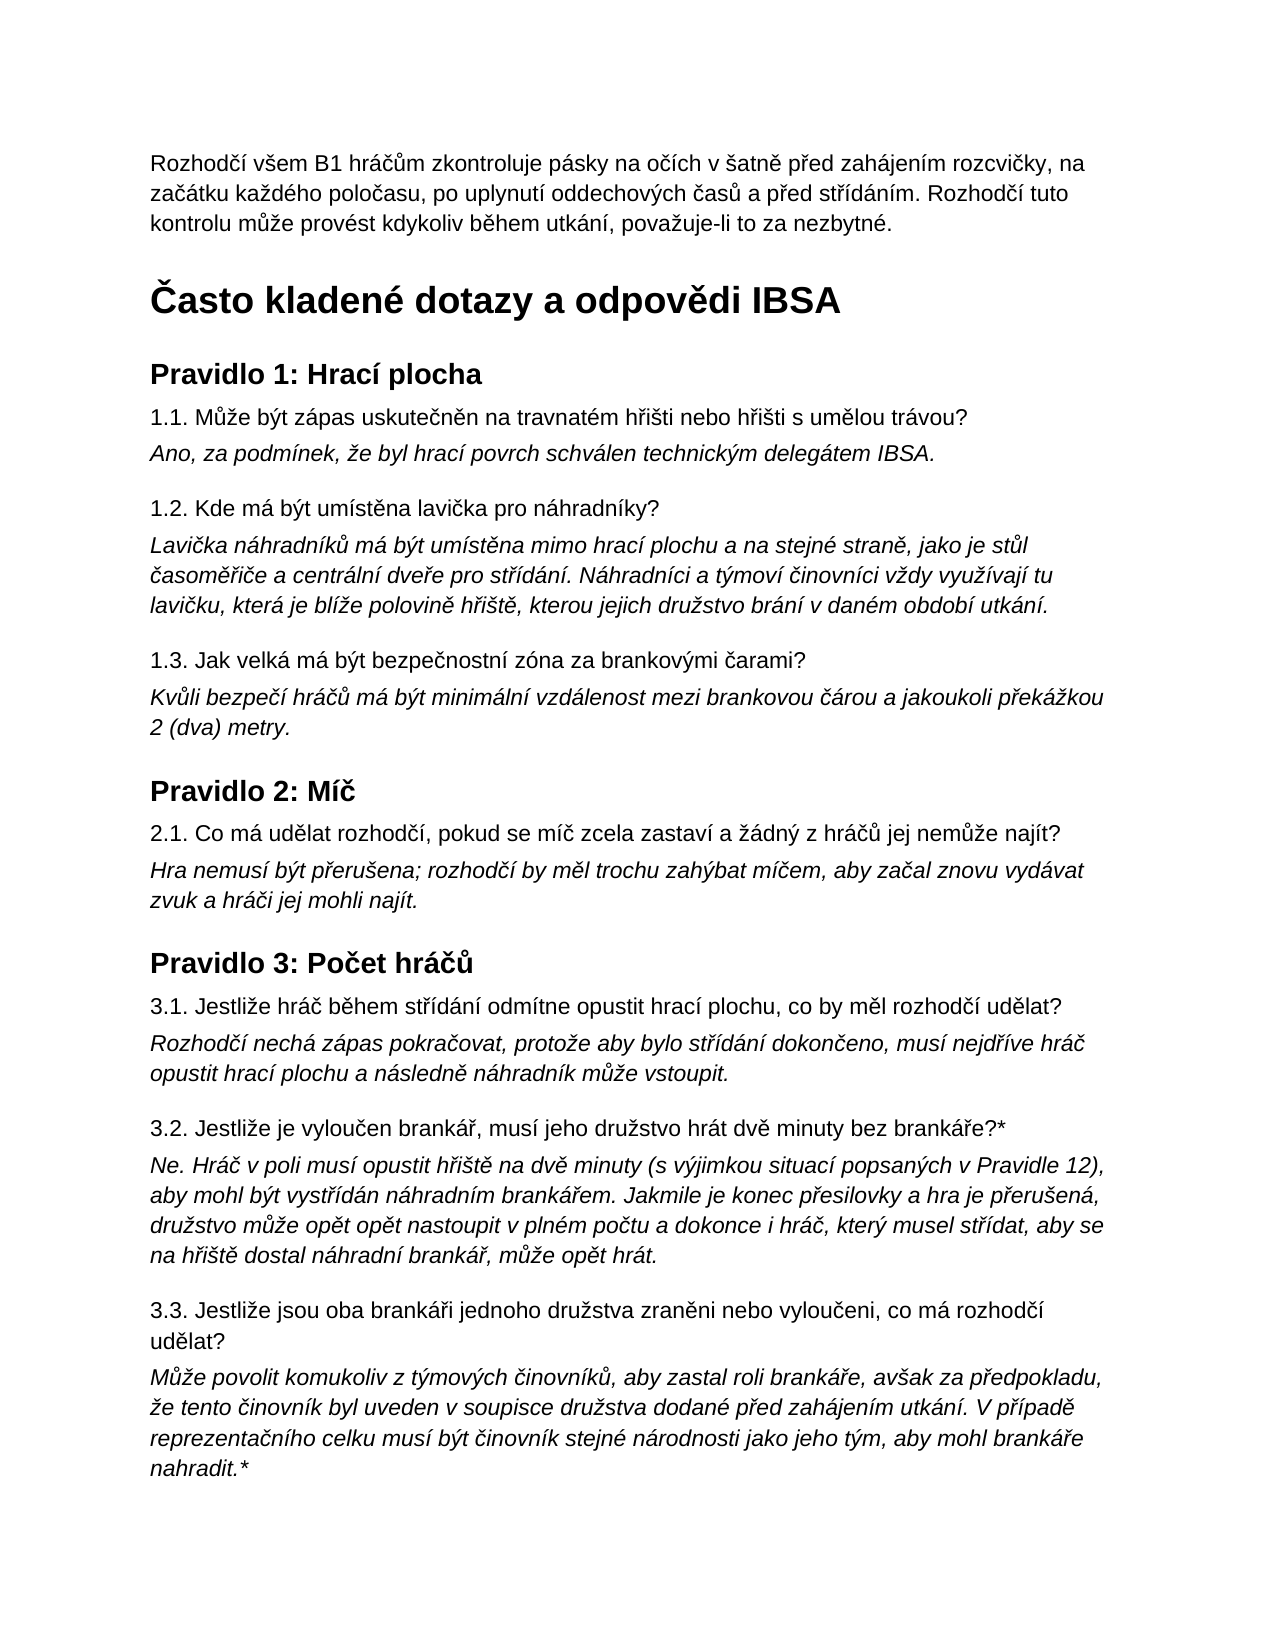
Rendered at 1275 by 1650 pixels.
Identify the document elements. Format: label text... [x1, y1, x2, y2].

text 3.2. Jestliže je vyloučen brankář, musí jeho družstvo hrát dvě minuty bez brankáře?* [150, 1115, 1125, 1142]
text 1.3. Jak velká má být bezpečnostní zóna za brankovými čarami? [150, 647, 1125, 674]
text 3.3. Jestliže jsou oba brankáři jednoho družstva zraněni nebo vyloučeni, co má rozhodčí udělat? [150, 1297, 1125, 1354]
subtitle Často kladené dotazy a odpovědi IBSA [150, 278, 1125, 321]
text 1.1. Může být zápas uskutečněn na travnatém hřišti nebo hřišti s umělou trávou? [150, 404, 1125, 430]
subtitle Pravidlo 1: Hrací plocha [150, 357, 1125, 390]
text Hra nemusí být přerušena; rozhodčí by měl trochu zahýbat míčem, aby začal znovu vydávat zvuk a hráči jej mohli najít. [150, 857, 1125, 913]
text Může povolit komukoliv z týmových činovníků, aby zastal roli brankáře, avšak za předpokladu, že tento činovník byl uveden v soupisce družstva dodané před zahájením utkání. V případě reprezentačního celku musí být činovník stejné národnosti jako jeho tým, aby mohl brankáře nahradit.* [150, 1364, 1125, 1481]
text Ne. Hráč v poli musí opustit hřiště na dvě minuty (s výjimkou situací popsaných v Pravidle 12), aby mohl být vystřídán náhradním brankářem. Jakmile je konec přesilovky a hra je přerušená, družstvo může opět opět nastoupit v plném počtu a dokonce i hráč, který musel střídat, aby se na hřiště dostal náhradní brankář, může opět hrát. [150, 1152, 1125, 1269]
subtitle Pravidlo 3: Počet hráčů [150, 946, 1125, 980]
text Kvůli bezpečí hráčů má být minimální vzdálenost mezi brankovou čárou a jakoukoli překážkou 2 (dva) metry. [150, 684, 1125, 741]
text 3.1. Jestliže hráč během střídání odmítne opustit hrací plochu, co by měl rozhodčí udělat? [150, 993, 1125, 1020]
text Lavička náhradníků má být umístěna mimo hrací plochu a na stejné straně, jako je stůl časoměřiče a centrální dveře pro střídání. Náhradníci a týmoví činovníci vždy využívají tu lavičku, která je blíže polovině hřiště, kterou jejich družstvo brání v daném období utkání. [150, 532, 1125, 619]
text Rozhodčí všem B1 hráčům zkontroluje pásky na očích v šatně před zahájením rozcvičky, na začátku každého poločasu, po uplynutí oddechových časů a před střídáním. Rozhodčí tuto kontrolu může provést kdykoliv během utkání, považuje-li to za nezbytné. [150, 150, 1125, 237]
text Rozhodčí nechá zápas pokračovat, protože aby bylo střídání dokončeno, musí nejdříve hráč opustit hrací plochu a následně náhradník může vstoupit. [150, 1030, 1125, 1086]
text 2.1. Co má udělat rozhodčí, pokud se míč zcela zastaví a žádný z hráčů jej nemůže najít? [150, 820, 1125, 847]
subtitle Pravidlo 2: Míč [150, 773, 1125, 807]
text Ano, za podmínek, že byl hrací povrch schválen technickým delegátem IBSA. [150, 440, 1125, 467]
text 1.2. Kde má být umístěna lavička pro náhradníky? [150, 495, 1125, 522]
